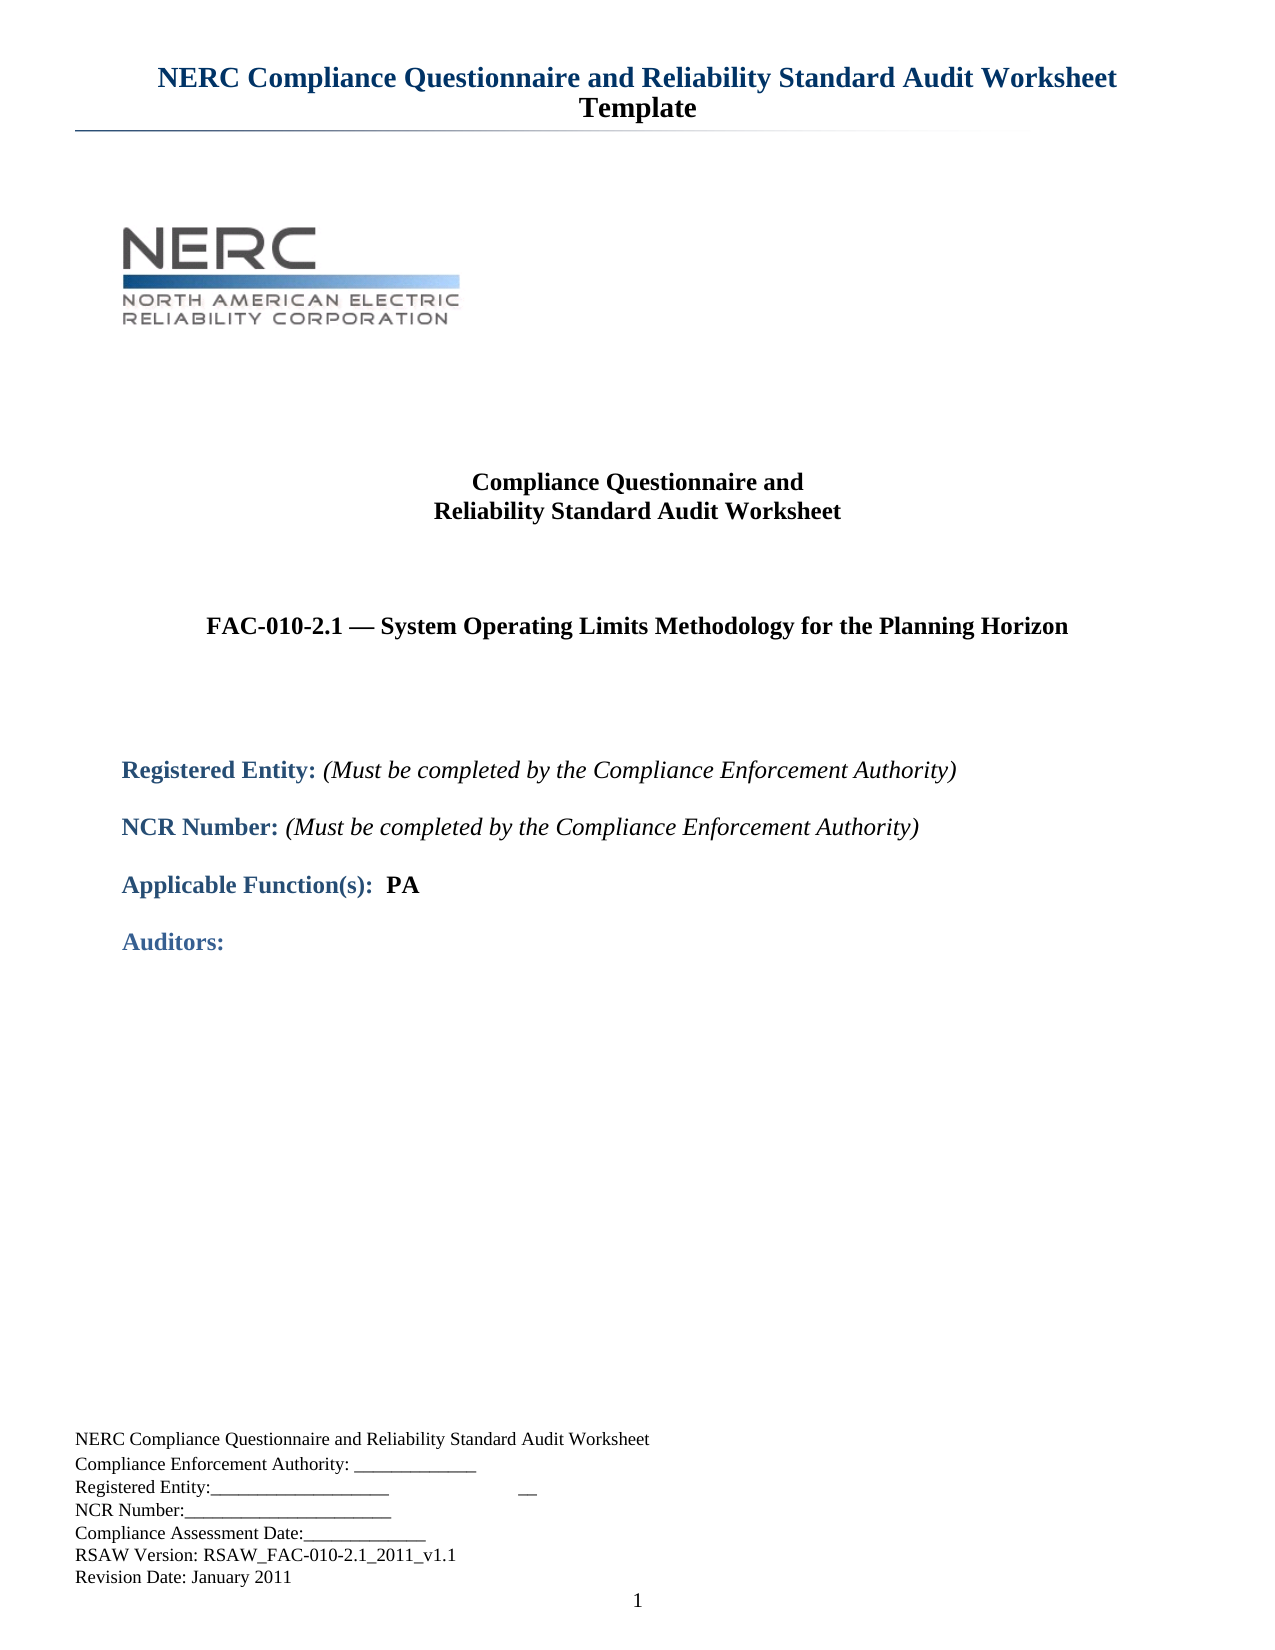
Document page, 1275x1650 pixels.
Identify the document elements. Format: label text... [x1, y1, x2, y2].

text Auditors: [122, 927, 1200, 956]
picture [75, 130, 1054, 137]
text NCR Number: (Must be completed by the Compliance Enforcement Authority) [75, 812, 1200, 841]
text Registered Entity: (Must be completed by the Compliance Enforcement Authority) [75, 755, 1200, 784]
text Applicable Function(s): PA [75, 870, 1200, 899]
text Reliability Standard Audit Worksheet [75, 496, 1200, 525]
text FAC-010-2.1 — System Operating Limits Methodology for the Planning Horizon [75, 611, 1200, 640]
text Compliance Questionnaire and [75, 467, 1200, 496]
picture [112, 216, 471, 336]
